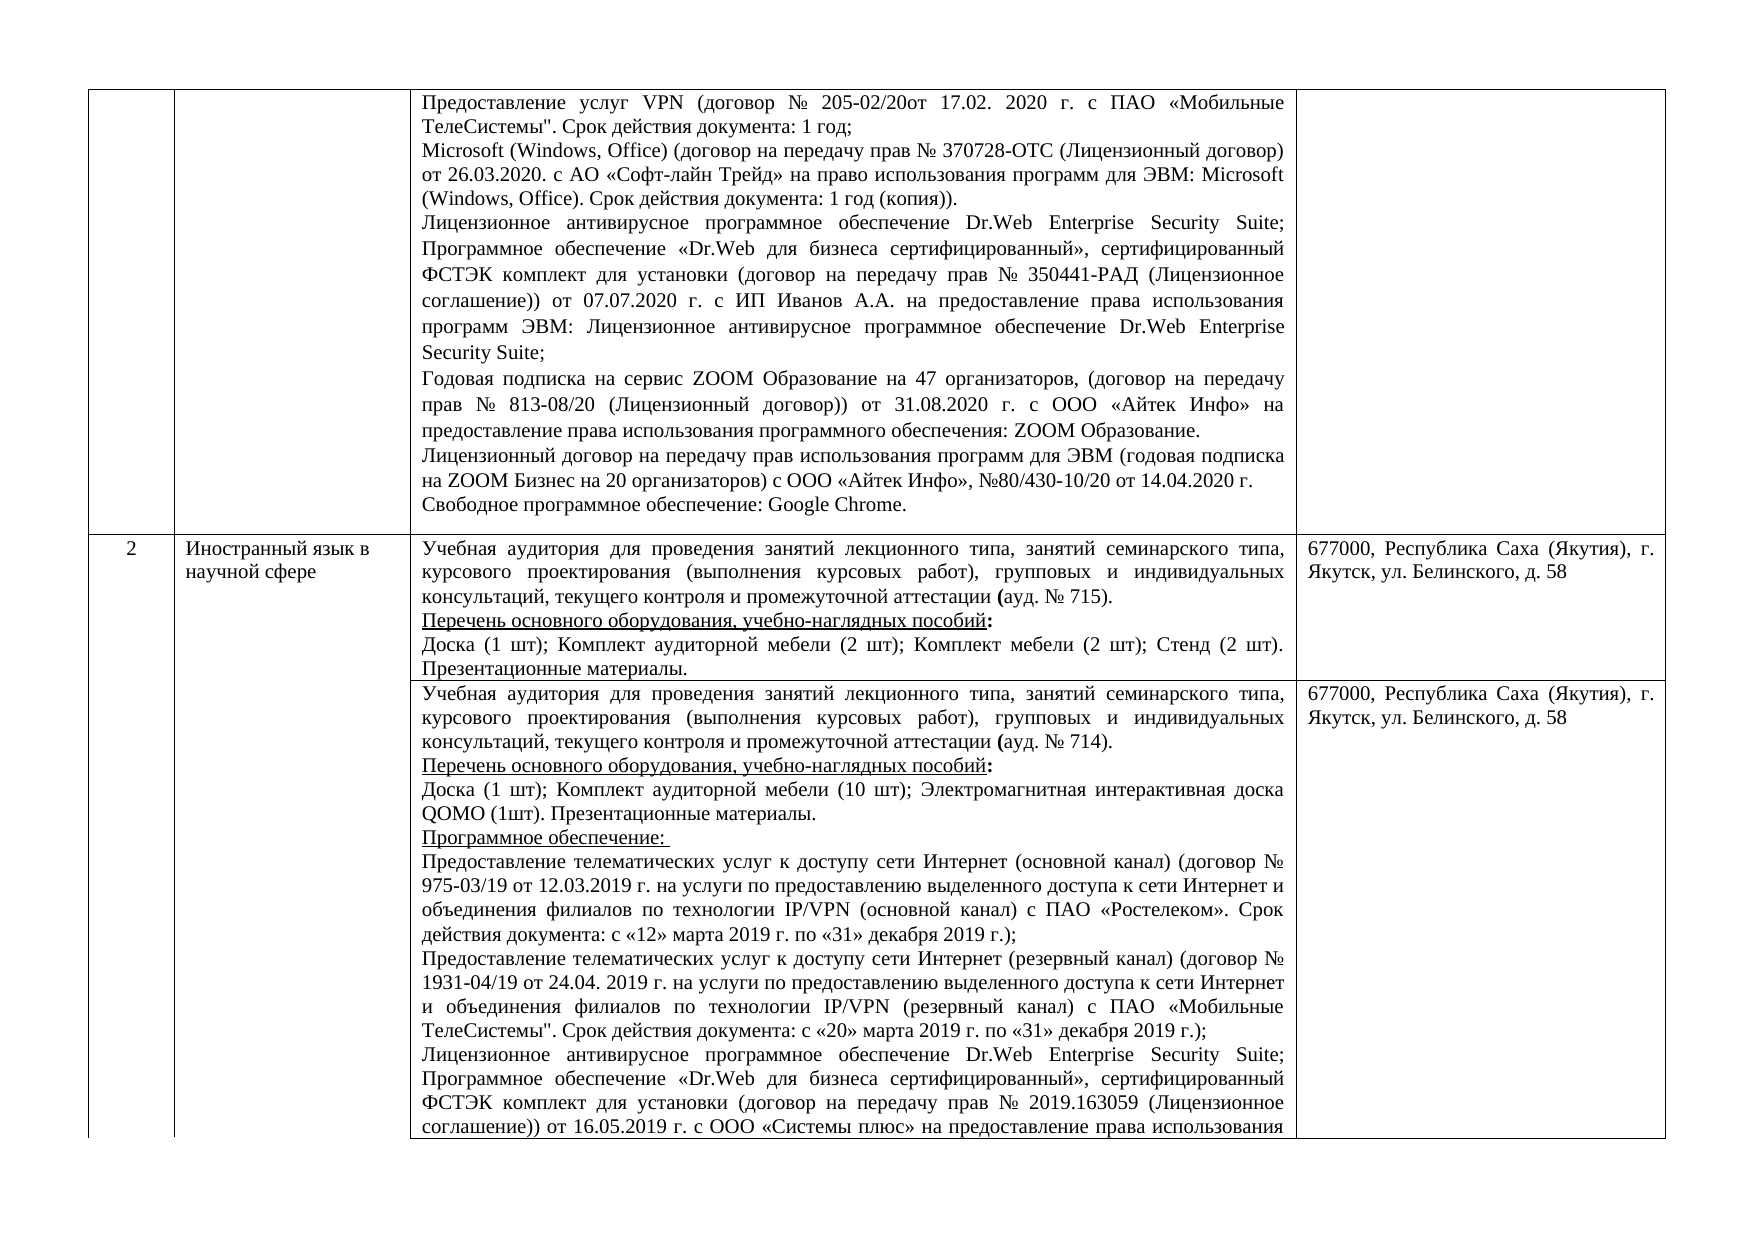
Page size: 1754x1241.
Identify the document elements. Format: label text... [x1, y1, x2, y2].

table_cell Учебная аудитория для проведения занятий лекционного типа, занятий семинарского типа, курсового проектирования (выполнения курсовых работ), групповых и индивидуальных консультаций, текущего контроля и промежуточной аттестации (ауд. № 715). Перечень основного оборудования, учебно-наглядных пособий: Доска (1 шт); Комплект аудиторной мебели (2 шт); Комплект мебели (2 шт); Стенд (2 шт). Презентационные материалы. [411, 535, 1296, 680]
table_cell Иностранный язык в научной сфере [174, 535, 410, 1138]
table_cell 1 [89, 90, 174, 534]
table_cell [411, 681, 1296, 1138]
table_cell 677000, Республика Саха (Якутия), г. Якутск, ул. Белинского, д. 58 [1297, 535, 1665, 680]
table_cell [1297, 90, 1665, 534]
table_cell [411, 90, 1296, 534]
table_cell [1297, 681, 1665, 1138]
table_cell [175, 90, 410, 534]
table_cell 2 [89, 535, 174, 1138]
